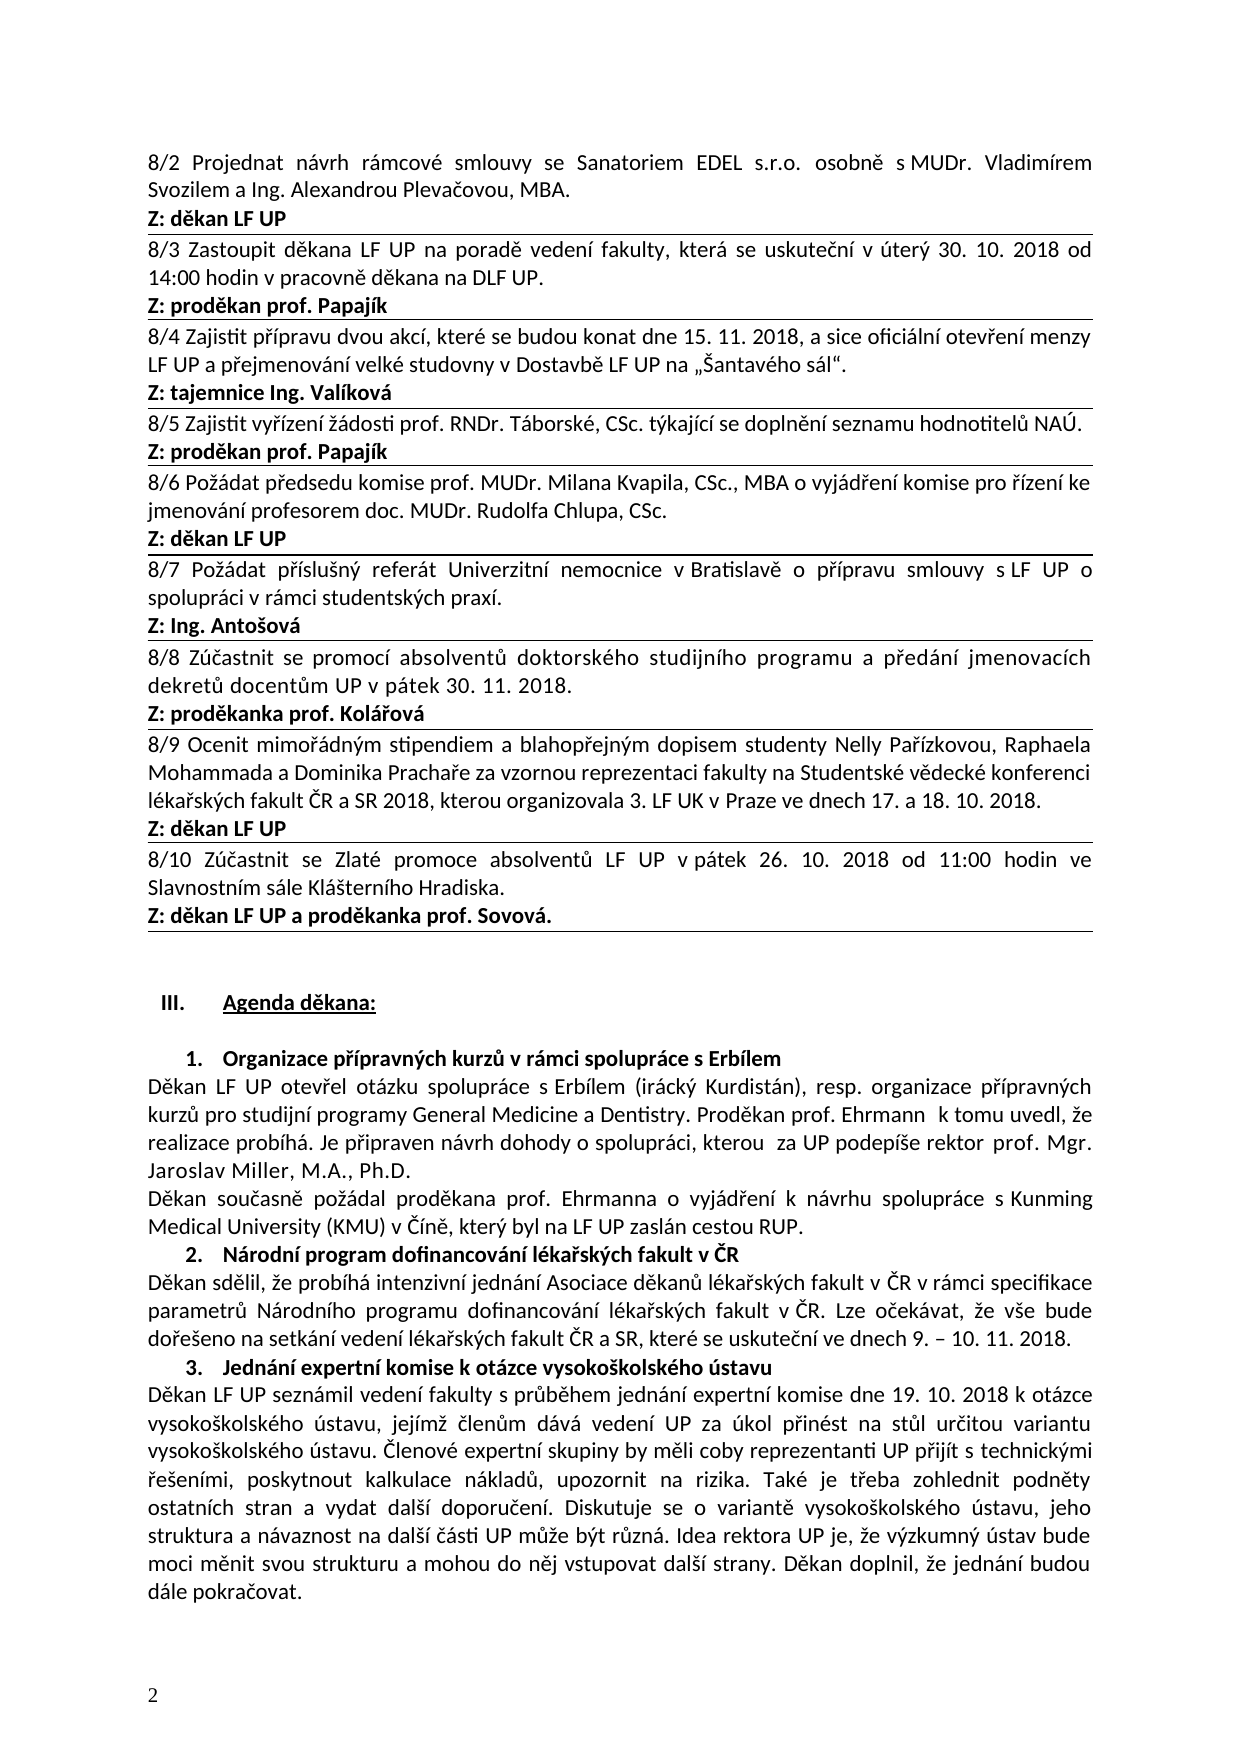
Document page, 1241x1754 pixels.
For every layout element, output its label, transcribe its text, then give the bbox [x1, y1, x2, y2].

list Národní program dofinancování lékařských fakult v ČR [185, 1241, 1093, 1268]
text 8/8 Zúčastnit se promocí absolventů doktorského studijního programu a předání jmenovacích dekretů docentům UP v pátek 30. 11. 2018. [148, 641, 1093, 696]
list Organizace přípravných kurzů v rámci spolupráce s Erbílem [185, 1044, 1093, 1072]
text Z: tajemnice Ing. Valíková [148, 375, 1093, 408]
text 8/5 Zajistit vyřízení žádosti prof. RNDr. Táborské, CSc. týkající se doplnění seznamu hodnotitelů NAÚ. [148, 409, 1093, 437]
text 8/6 Požádat předsedu komise prof. MUDr. Milana Kvapila, CSc., MBA o vyjádření komise pro řízení ke jmenování profesorem doc. MUDr. Rudolfa Chlupa, CSc. [148, 466, 1093, 521]
text 8/9 Ocenit mimořádným stipendiem a blahopřejným dopisem studenty Nelly Pařízkovou, Raphaela Mohammada a Dominika Prachaře za vzornou reprezentaci fakulty na Studentské vědecké konferenci lékařských fakult ČR a SR 2018, kterou organizovala 3. LF UK v Praze ve dnech 17. a 18. 10. 2018. [148, 730, 1093, 814]
text Z: děkan LF UP a proděkanka prof. Sovová. [148, 898, 1093, 931]
text 8/4 Zajistit přípravu dvou akcí, které se budou konat dne 15. 11. 2018, a sice oficiální otevření menzy LF UP a přejmenování velké studovny v Dostavbě LF UP na „Šantavého sál“. [148, 320, 1093, 375]
text Z: proděkan prof. Papajík [148, 291, 1093, 319]
text Z: děkan LF UP [148, 204, 1093, 234]
text Děkan sdělil, že probíhá intenzivní jednání Asociace děkanů lékařských fakult v ČR v rámci specifikace parametrů Národního programu dofinancování lékařských fakult v ČR. Lze očekávat, že vše bude dořešeno na setkání vedení lékařských fakult ČR a SR, které se uskuteční ve dnech 9. – 10. 11. 2018. [148, 1268, 1093, 1353]
text 8/2 Projednat návrh rámcové smlouvy se Sanatoriem EDEL s.r.o. osobně s MUDr. Vladimírem Svozilem a Ing. Alexandrou Plevačovou, MBA. [148, 148, 1093, 204]
list Jednání expertní komise k otázce vysokoškolského ústavu [185, 1353, 1093, 1381]
text 8/7 Požádat příslušný referát Univerzitní nemocnice v Bratislavě o přípravu smlouvy s LF UP o spolupráci v rámci studentských praxí. [148, 556, 1093, 612]
text 8/3 Zastoupit děkana LF UP na poradě vedení fakulty, která se uskuteční v úterý 30. 10. 2018 od 14:00 hodin v pracovně děkana na DLF UP. [148, 235, 1093, 291]
text Děkan LF UP seznámil vedení fakulty s průběhem jednání expertní komise dne 19. 10. 2018 k otázce vysokoškolského ústavu, jejímž členům dává vedení UP za úkol přinést na stůl určitou variantu vysokoškolského ústavu. Členové expertní skupiny by měli coby reprezentanti UP přijít s technickými řešeními, poskytnout kalkulace nákladů, upozornit na rizika. Také je třeba zohlednit podněty ostatních stran a vydat další doporučení. Diskutuje se o variantě vysokoškolského ústavu, jeho struktura a návaznost na další části UP může být různá. Idea rektora UP je, že výzkumný ústav bude moci měnit svou strukturu a mohou do něj vstupovat další strany. Děkan doplnil, že jednání budou dále pokračovat. [148, 1381, 1093, 1605]
text Z: proděkan prof. Papajík [148, 437, 1093, 465]
text Děkan současně požádal proděkana prof. Ehrmanna o vyjádření k návrhu spolupráce s Kunming Medical University (KMU) v Číně, který byl na LF UP zaslán cestou RUP. [148, 1184, 1093, 1241]
text Z: děkan LF UP [148, 521, 1093, 554]
text Z: děkan LF UP [148, 814, 1093, 842]
text 8/10 Zúčastnit se Zlaté promoce absolventů LF UP v pátek 26. 10. 2018 od 11:00 hodin ve Slavnostním sále Klášterního Hradiska. [148, 843, 1093, 898]
text Děkan LF UP otevřel otázku spolupráce s Erbílem (irácký Kurdistán), resp. organizace přípravných kurzů pro studijní programy General Medicine a Dentistry. Proděkan prof. Ehrmann k tomu uvedl, že realizace probíhá. Je připraven návrh dohody o spolupráci, kterou za UP podepíše rektor prof. Mgr. Jaroslav Miller, M.A., Ph.D. [148, 1072, 1093, 1184]
list Agenda děkana: [185, 988, 1093, 1016]
text Z: proděkanka prof. Kolářová [148, 696, 1093, 729]
text Z: Ing. Antošová [148, 612, 1093, 639]
